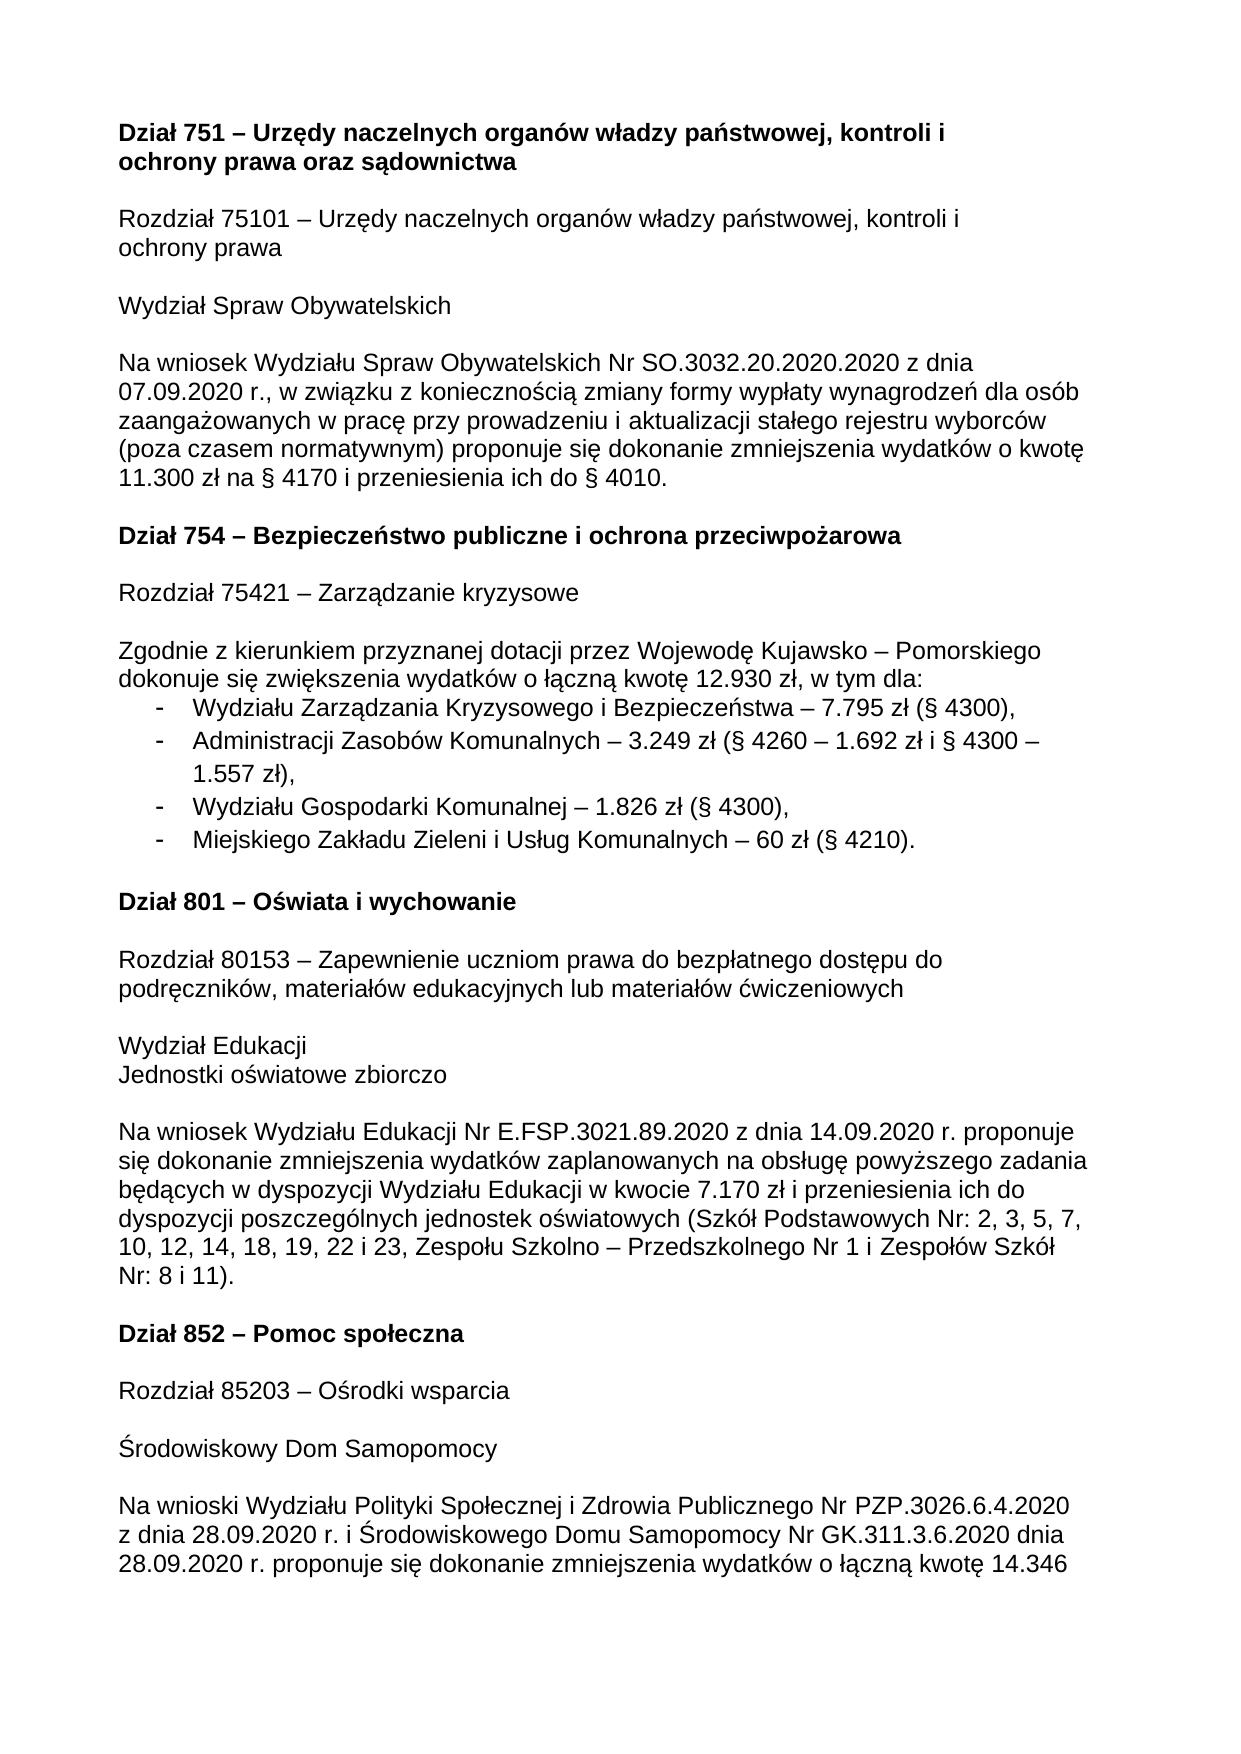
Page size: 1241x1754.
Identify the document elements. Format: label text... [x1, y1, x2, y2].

subtitle Rozdział 75101 – Urzędy naczelnych organów władzy państwowej, kontroli i ochrony prawa [118, 204, 1033, 262]
text Środowiskowy Dom Samopomocy [118, 1434, 1092, 1462]
subtitle Dział 801 – Oświata i wychowanie [118, 887, 1033, 916]
subtitle Rozdział 85203 – Ośrodki wsparcia [118, 1376, 1033, 1405]
text Na wniosek Wydziału Spraw Obywatelskich Nr SO.3032.20.2020.2020 z dnia 07.09.2020 r., w związku z koniecznością zmiany formy wypłaty wynagrodzeń dla osób zaangażowanych w pracę przy prowadzeniu i aktualizacji stałego rejestru wyborców (poza czasem normatywnym) proponuje się dokonanie zmniejszenia wydatków o kwotę 11.300 zł na § 4170 i przeniesienia ich do § 4010. [118, 348, 1092, 492]
text Zgodnie z kierunkiem przyznanej dotacji przez Wojewodę Kujawsko – Pomorskiego dokonuje się zwiększenia wydatków o łączną kwotę 12.930 zł, w tym dla: [118, 636, 1092, 693]
subtitle Rozdział 80153 – Zapewnienie uczniom prawa do bezpłatnego dostępu do podręczników, materiałów edukacyjnych lub materiałów ćwiczeniowych [118, 945, 1033, 1002]
subtitle Dział 751 – Urzędy naczelnych organów władzy państwowej, kontroli i ochrony prawa oraz sądownictwa [118, 118, 1033, 176]
text Wydział Edukacji [118, 1031, 1092, 1060]
text Wydział Spraw Obywatelskich [118, 291, 1092, 319]
text Jednostki oświatowe zbiorczo [118, 1060, 1092, 1089]
list Administracji Zasobów Komunalnych – 3.249 zł (§ 4260 – 1.692 zł i § 4300 – 1.557 zł), [155, 726, 1092, 788]
subtitle Dział 852 – Pomoc społeczna [118, 1319, 1033, 1347]
list Miejskiego Zakładu Zieleni i Usług Komunalnych – 60 zł (§ 4210). [155, 826, 1092, 854]
list Wydziału Gospodarki Komunalnej – 1.826 zł (§ 4300), [155, 792, 1092, 821]
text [118, 1491, 1092, 1577]
subtitle Rozdział 75421 – Zarządzanie kryzysowe [118, 578, 1033, 607]
subtitle Dział 754 – Bezpieczeństwo publiczne i ochrona przeciwpożarowa [118, 521, 1033, 549]
text Na wniosek Wydziału Edukacji Nr E.FSP.3021.89.2020 z dnia 14.09.2020 r. proponuje się dokonanie zmniejszenia wydatków zaplanowanych na obsługę powyższego zadania będących w dyspozycji Wydziału Edukacji w kwocie 7.170 zł i przeniesienia ich do dyspozycji poszczególnych jednostek oświatowych (Szkół Podstawowych Nr: 2, 3, 5, 7, 10, 12, 14, 18, 19, 22 i 23, Zespołu Szkolno – Przedszkolnego Nr 1 i Zespołów Szkół Nr: 8 i 11). [118, 1117, 1092, 1290]
list Wydziału Zarządzania Kryzysowego i Bezpieczeństwa – 7.795 zł (§ 4300), [155, 693, 1092, 722]
